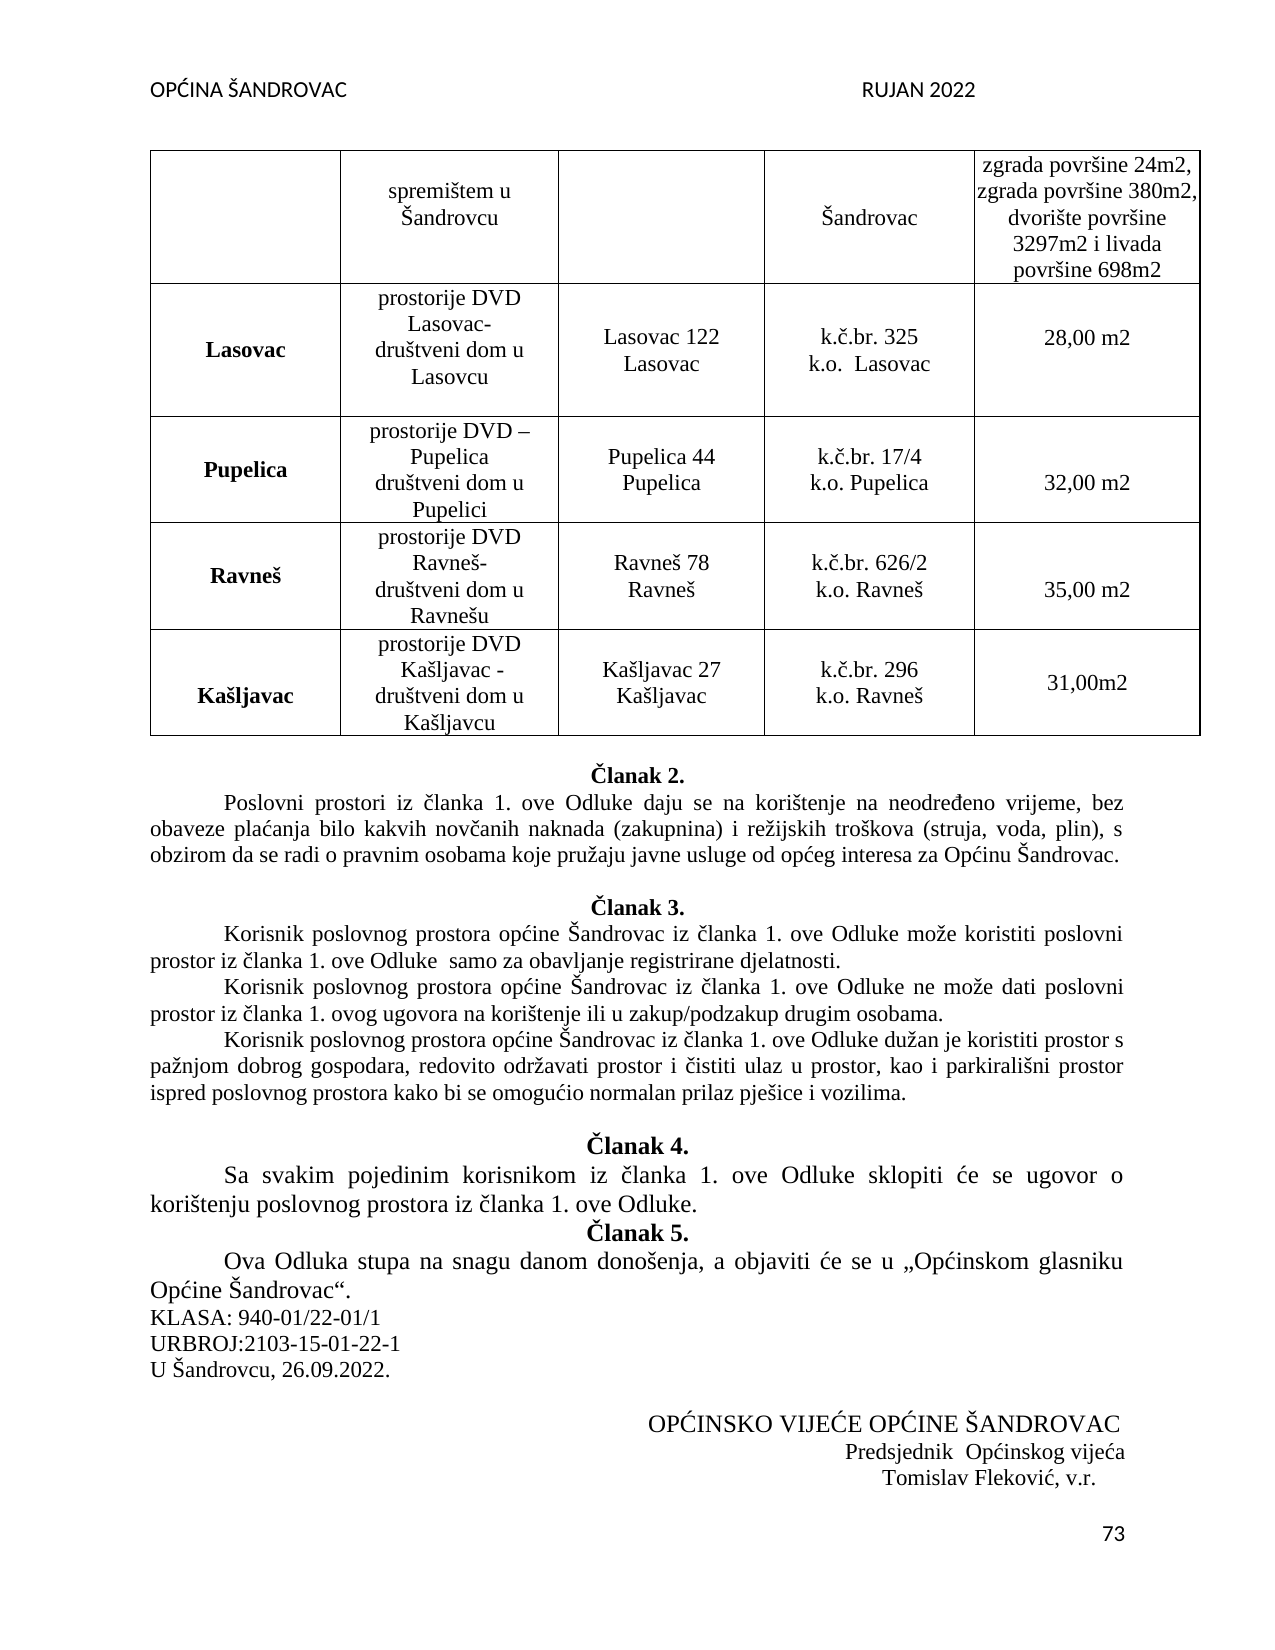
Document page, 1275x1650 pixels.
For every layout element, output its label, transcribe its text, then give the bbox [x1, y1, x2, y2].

text Ova Odluka stupa na snagu danom donošenja, a objaviti će se u „Općinskom glasniku Općine Šandrovac“. [150, 1246, 1125, 1304]
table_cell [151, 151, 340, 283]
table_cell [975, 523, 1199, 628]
text Poslovni prostori iz članka 1. ove Odluke daju se na korištenje na neodređeno vrijeme, bez obaveze plaćanja bilo kakvih novčanih naknada (zakupnina) i režijskih troškova (struja, voda, plin), s obzirom da se radi o pravnim osobama koje pružaju javne usluge od općeg interesa za Općinu Šandrovac. [150, 789, 1125, 868]
text Korisnik poslovnog prostora općine Šandrovac iz članka 1. ove Odluke dužan je koristiti prostor s pažnjom dobrog gospodara, redovito održavati prostor i čistiti ulaz u prostor, kao i parkirališni prostor ispred poslovnog prostora kako bi se omogućio normalan prilaz pješice i vozilima. [150, 1026, 1125, 1105]
text KLASA: 940-01/22-01/1 [150, 1304, 1125, 1330]
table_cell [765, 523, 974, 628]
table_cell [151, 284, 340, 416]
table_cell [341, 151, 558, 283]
text Članak 4. [150, 1131, 1125, 1160]
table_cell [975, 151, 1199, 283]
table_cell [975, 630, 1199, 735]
text Korisnik poslovnog prostora općine Šandrovac iz članka 1. ove Odluke može koristiti poslovni prostor iz članka 1. ove Odluke samo za obavljanje registrirane djelatnosti. [150, 921, 1125, 973]
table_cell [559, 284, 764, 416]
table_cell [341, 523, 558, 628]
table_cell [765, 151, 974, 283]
text URBROJ:2103-15-01-22-1 [150, 1330, 1125, 1357]
text Sa svakim pojedinim korisnikom iz članka 1. ove Odluke sklopiti će se ugovor o korištenju poslovnog prostora iz članka 1. ove Odluke. [150, 1160, 1125, 1218]
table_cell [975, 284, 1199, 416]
text Članak 5. [150, 1218, 1125, 1246]
text Tomislav Fleković, v.r. [150, 1464, 1125, 1491]
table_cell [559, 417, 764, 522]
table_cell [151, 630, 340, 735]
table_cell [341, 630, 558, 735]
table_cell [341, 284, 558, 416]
text Korisnik poslovnog prostora općine Šandrovac iz članka 1. ove Odluke ne može dati poslovni prostor iz članka 1. ovog ugovora na korištenje ili u zakup/podzakup drugim osobama. [150, 973, 1125, 1026]
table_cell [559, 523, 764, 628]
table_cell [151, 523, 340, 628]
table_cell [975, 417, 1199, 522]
text Članak 2. [150, 762, 1125, 789]
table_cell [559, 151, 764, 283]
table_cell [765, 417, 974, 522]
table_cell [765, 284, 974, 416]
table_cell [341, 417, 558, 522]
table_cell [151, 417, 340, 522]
text U Šandrovcu, 26.09.2022. [150, 1357, 1125, 1383]
text OPĆINSKO VIJEĆE OPĆINE ŠANDROVAC [150, 1409, 1125, 1438]
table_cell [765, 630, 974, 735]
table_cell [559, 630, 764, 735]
text Predsjednik Općinskog vijeća [150, 1438, 1125, 1464]
text Članak 3. [150, 894, 1125, 921]
